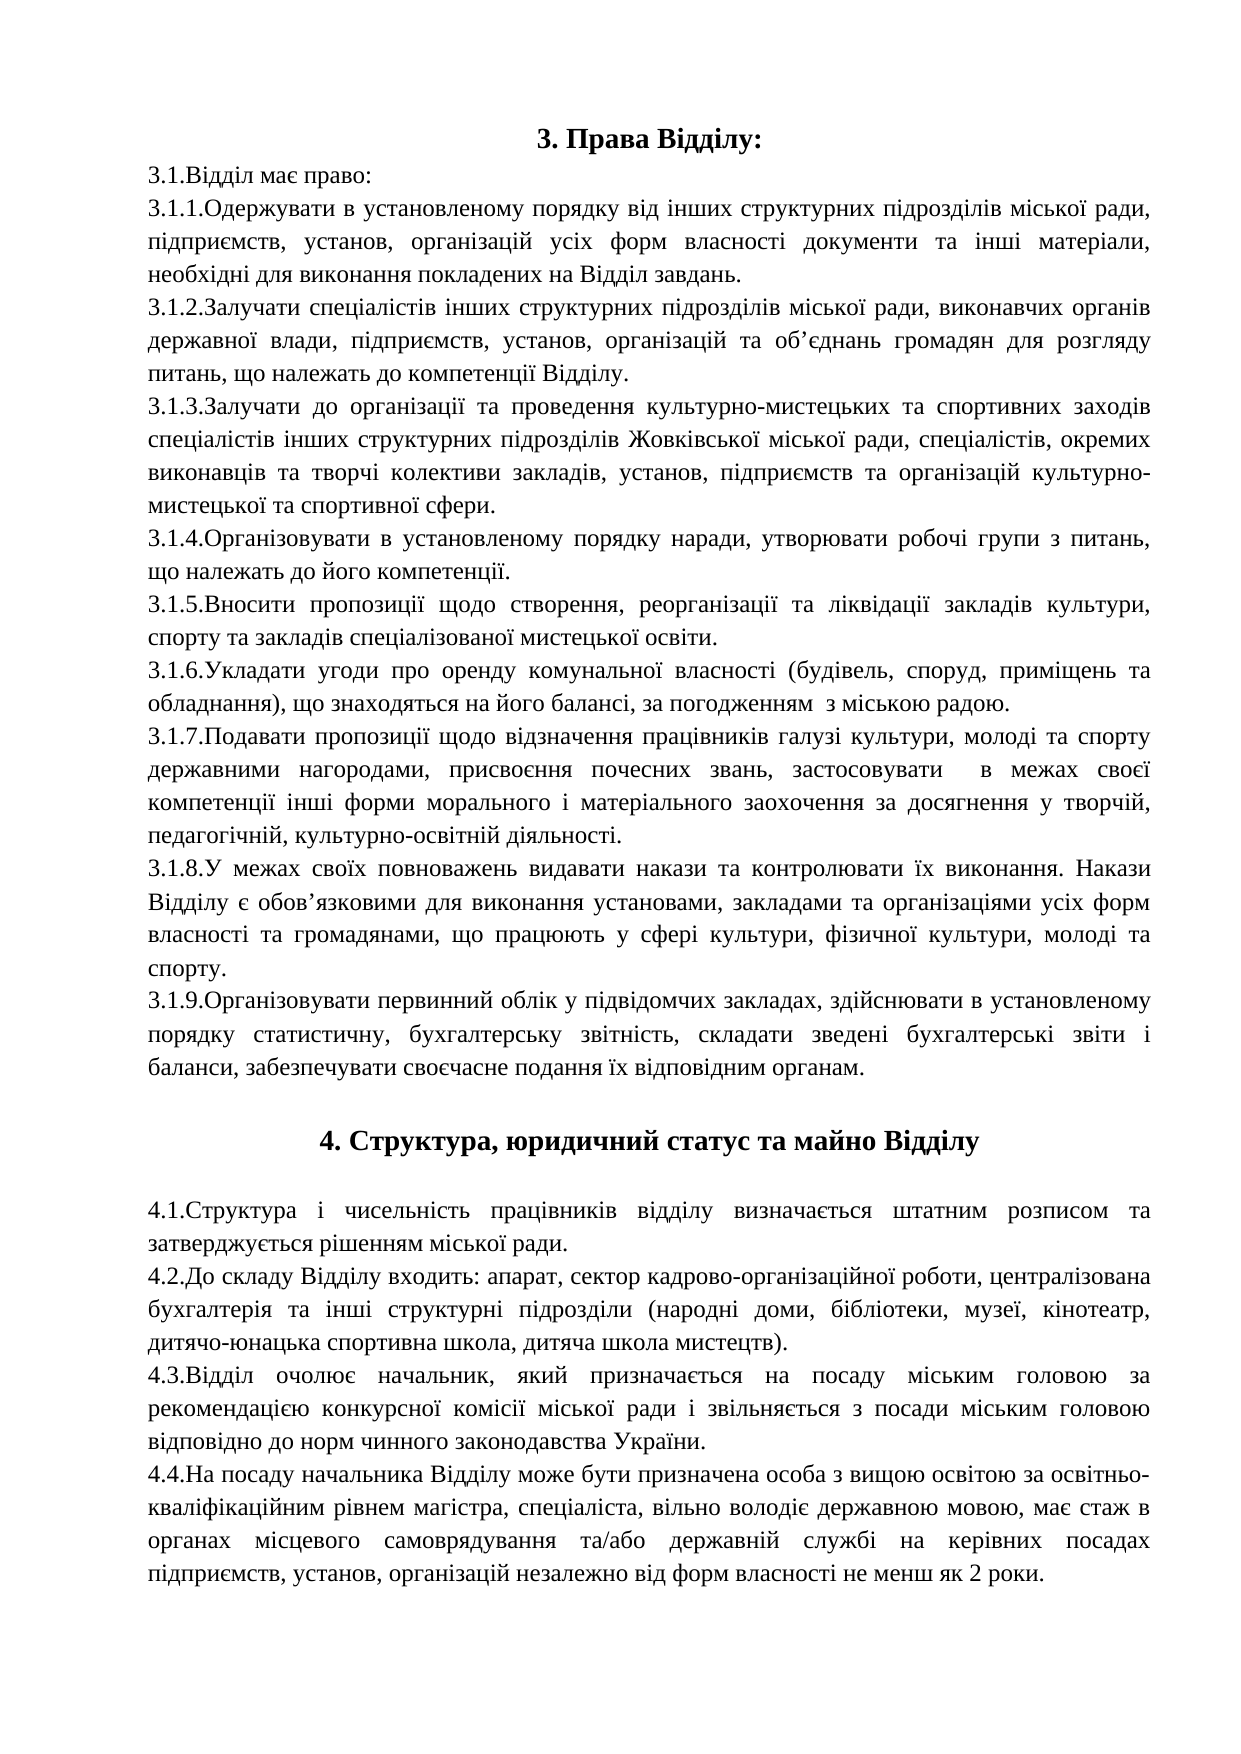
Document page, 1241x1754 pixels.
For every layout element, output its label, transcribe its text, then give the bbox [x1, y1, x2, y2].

text 3.1.Відділ має право: [148, 160, 1152, 189]
text 3.1.7.Подавати пропозиції щодо відзначення працівників галузі культури, молоді та спорту державними нагородами, присвоєння почесних звань, застосовувати в межах своєї компетенції інші форми морального і матеріального заохочення за досягнення у творчій, педагогічній, культурно-освітній діяльності. [148, 721, 1152, 849]
text 3. Права Відділу: [148, 122, 1152, 155]
text 4.3.Відділ очолює начальник, який призначається на посаду міським головою за рекомендацією конкурсної комісії міської ради і звільняється з посади міським головою відповідно до норм чинного законодавства України. [148, 1360, 1152, 1455]
text 3.1.9.Організовувати первинний облік у підвідомчих закладах, здійснювати в установленому порядку статистичну, бухгалтерську звітність, складати зведені бухгалтерські звіти і баланси, забезпечувати своєчасне подання їх відповідним органам. [148, 986, 1152, 1080]
text 4. Структура, юридичний статус та майно Відділу [148, 1123, 1152, 1157]
text 4.4.На посаду начальника Відділу може бути призначена особа з вищою освітою за освітньо-кваліфікаційним рівнем магістра, спеціаліста, вільно володіє державною мовою, має стаж в органах місцевого самоврядування та/або державній службі на керівних посадах підприємств, установ, організацій незалежно від форм власності не менш як 2 роки. [148, 1459, 1152, 1587]
text 4.1.Структура і чисельність працівників відділу визначається штатним розписом та затверджується рішенням міської ради. [148, 1195, 1152, 1257]
text 3.1.5.Вносити пропозиції щодо створення, реорганізації та ліквідації закладів культури, спорту та закладів спеціалізованої мистецької освіти. [148, 589, 1152, 651]
text 3.1.3.Залучати до організації та проведення культурно-мистецьких та спортивних заходів спеціалістів інших структурних підрозділів Жовківської міської ради, спеціалістів, окремих виконавців та творчі колективи закладів, установ, підприємств та організацій культурно-мистецької та спортивної сфери. [148, 391, 1152, 519]
text 3.1.1.Одержувати в установленому порядку від інших структурних підрозділів міської ради, підприємств, установ, організацій усіх форм власності документи та інші матеріали, необхідні для виконання покладених на Відділ завдань. [148, 193, 1152, 288]
text 3.1.8.У межах своїх повноважень видавати накази та контролювати їх виконання. Накази Відділу є обов’язковими для виконання установами, закладами та організаціями усіх форм власності та громадянами, що працюють у сфері культури, фізичної культури, молоді та спорту. [148, 853, 1152, 981]
text 4.2.До складу Відділу входить: апарат, сектор кадрово-організаційної роботи, централізована бухгалтерія та інші структурні підрозділи (народні доми, бібліотеки, музеї, кінотеатр, дитячо-юнацька спортивна школа, дитяча школа мистецтв). [148, 1261, 1152, 1356]
text 3.1.4.Організовувати в установленому порядку наради, утворювати робочі групи з питань, що належать до його компетенції. [148, 523, 1152, 585]
text 3.1.2.Залучати спеціалістів інших структурних підрозділів міської ради, виконавчих органів державної влади, підприємств, установ, організацій та об’єднань громадян для розгляду питань, що належать до компетенції Відділу. [148, 292, 1152, 387]
text 3.1.6.Укладати угоди про оренду комунальної власності (будівель, споруд, приміщень та обладнання), що знаходяться на його балансі, за погодженням з міською радою. [148, 655, 1152, 717]
